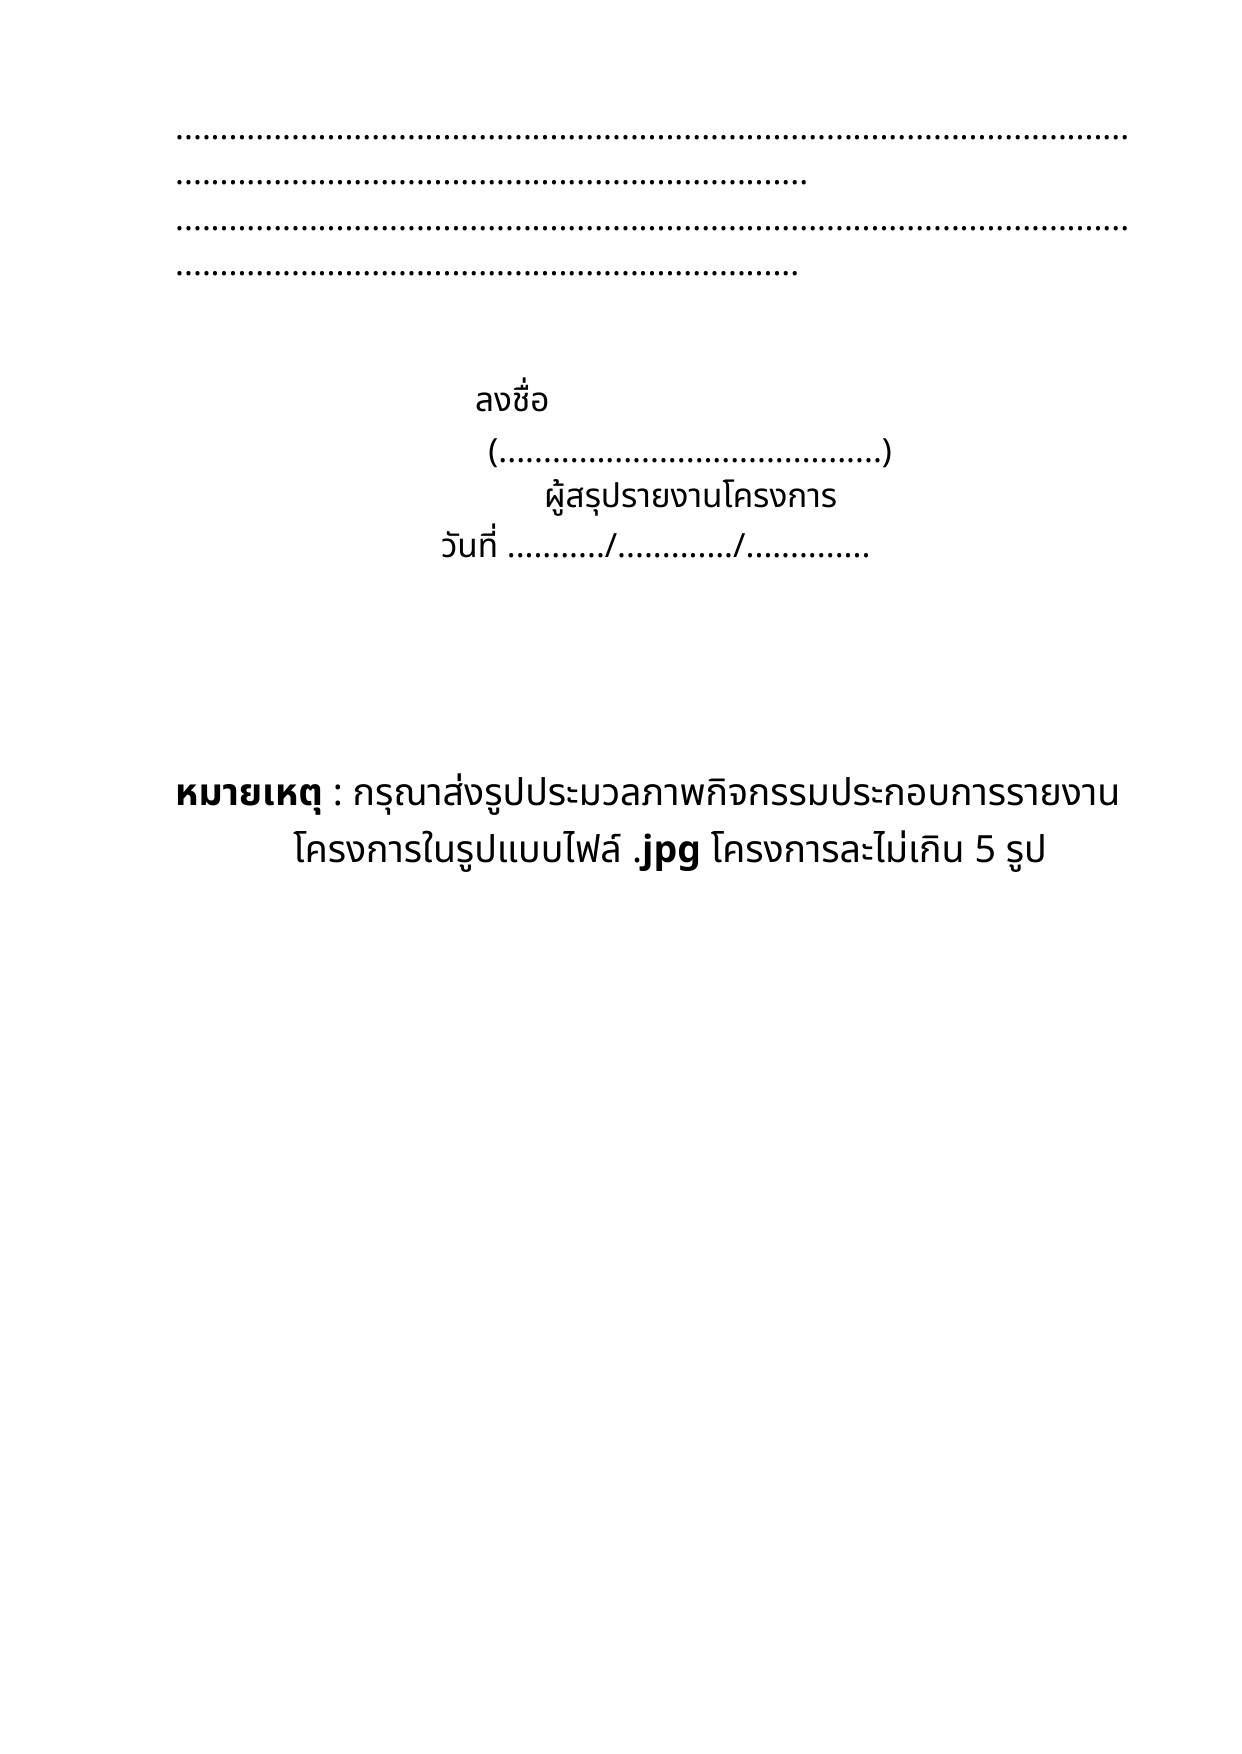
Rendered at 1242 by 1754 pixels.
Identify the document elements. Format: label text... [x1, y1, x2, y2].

text หมายเหตุ : กรุณาส่งรูปประมวลภาพกิจกรรมประกอบการรายงานโครงการในรูปแบบไฟล์ .jpg โครงการละไม่เกิน 5 รูป [175, 766, 1137, 880]
text ผู้สรุปรายงานโครงการ [175, 472, 1137, 522]
text ลงชื่อ [175, 376, 1137, 426]
text (...........................................) [175, 426, 1137, 472]
text วันที่ .........../............./.............. [175, 522, 1137, 573]
text .................................................................................................................................................................................. [175, 103, 1137, 194]
